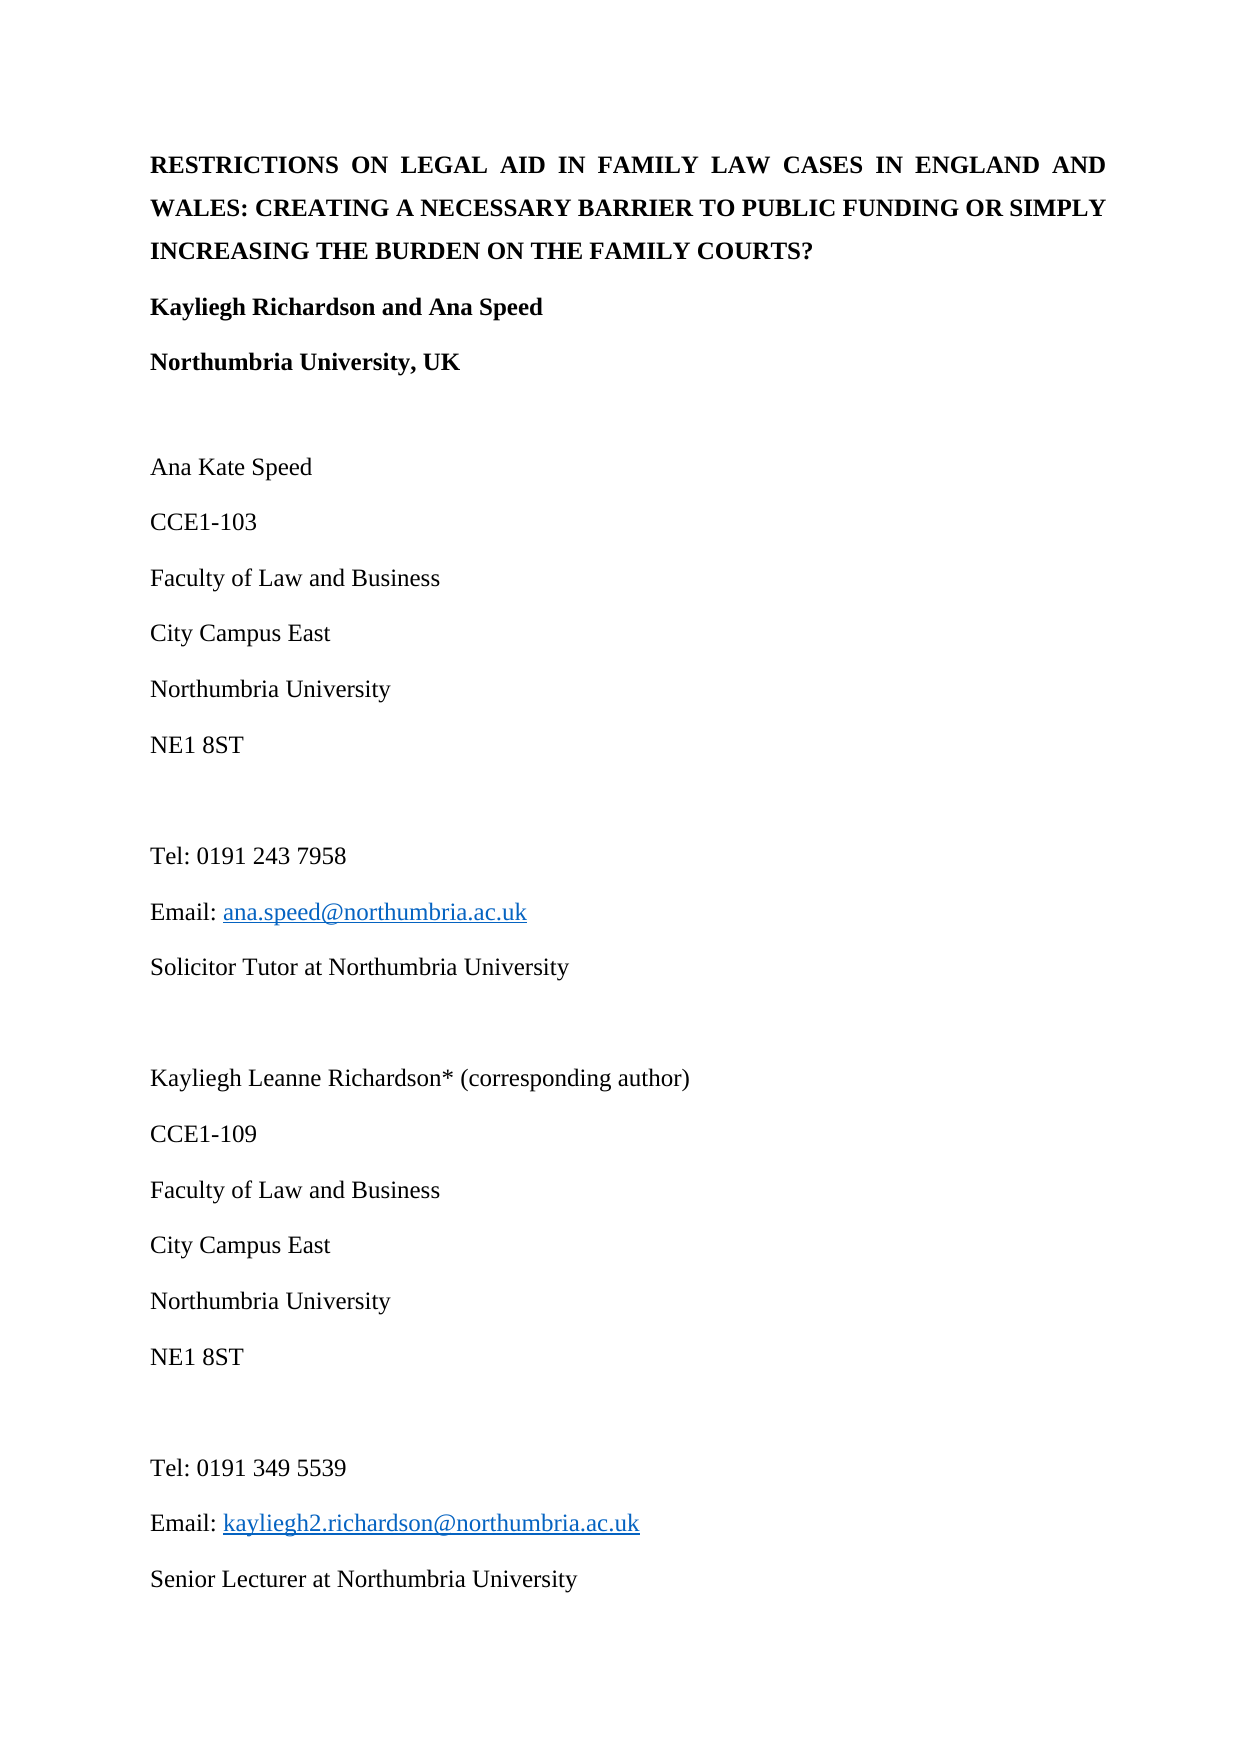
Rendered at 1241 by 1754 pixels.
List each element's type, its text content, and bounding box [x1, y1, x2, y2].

text NE1 8ST [150, 1342, 1107, 1370]
text RESTRICTIONS ON LEGAL AID IN FAMILY LAW CASES IN ENGLAND AND WALES: CREATING A NECESSARY BARRIER TO PUBLIC FUNDING OR SIMPLY INCREASING THE BURDEN ON THE FAMILY COURTS? [150, 150, 1107, 265]
text Tel: 0191 349 5539 [150, 1453, 1107, 1482]
text CCE1-103 [150, 507, 1107, 536]
text Email: ana.speed@northumbria.ac.uk [150, 897, 1107, 925]
text CCE1-109 [150, 1119, 1107, 1148]
text City Campus East [150, 618, 1107, 647]
text NE1 8ST [150, 730, 1107, 758]
text Kayliegh Richardson and Ana Speed [150, 292, 1107, 321]
text Northumbria University, UK [150, 347, 1107, 376]
text Northumbria University [150, 1286, 1107, 1315]
text Solicitor Tutor at Northumbria University [150, 952, 1107, 981]
text Senior Lecturer at Northumbria University [150, 1564, 1107, 1593]
text City Campus East [150, 1230, 1107, 1259]
text Tel: 0191 243 7958 [150, 841, 1107, 870]
text Kayliegh Leanne Richardson* (corresponding author) [150, 1063, 1107, 1092]
text Northumbria University [150, 674, 1107, 703]
text Email: kayliegh2.richardson@northumbria.ac.uk [150, 1508, 1107, 1537]
text Ana Kate Speed [150, 452, 1107, 480]
text Faculty of Law and Business [150, 1175, 1107, 1203]
text Faculty of Law and Business [150, 563, 1107, 592]
